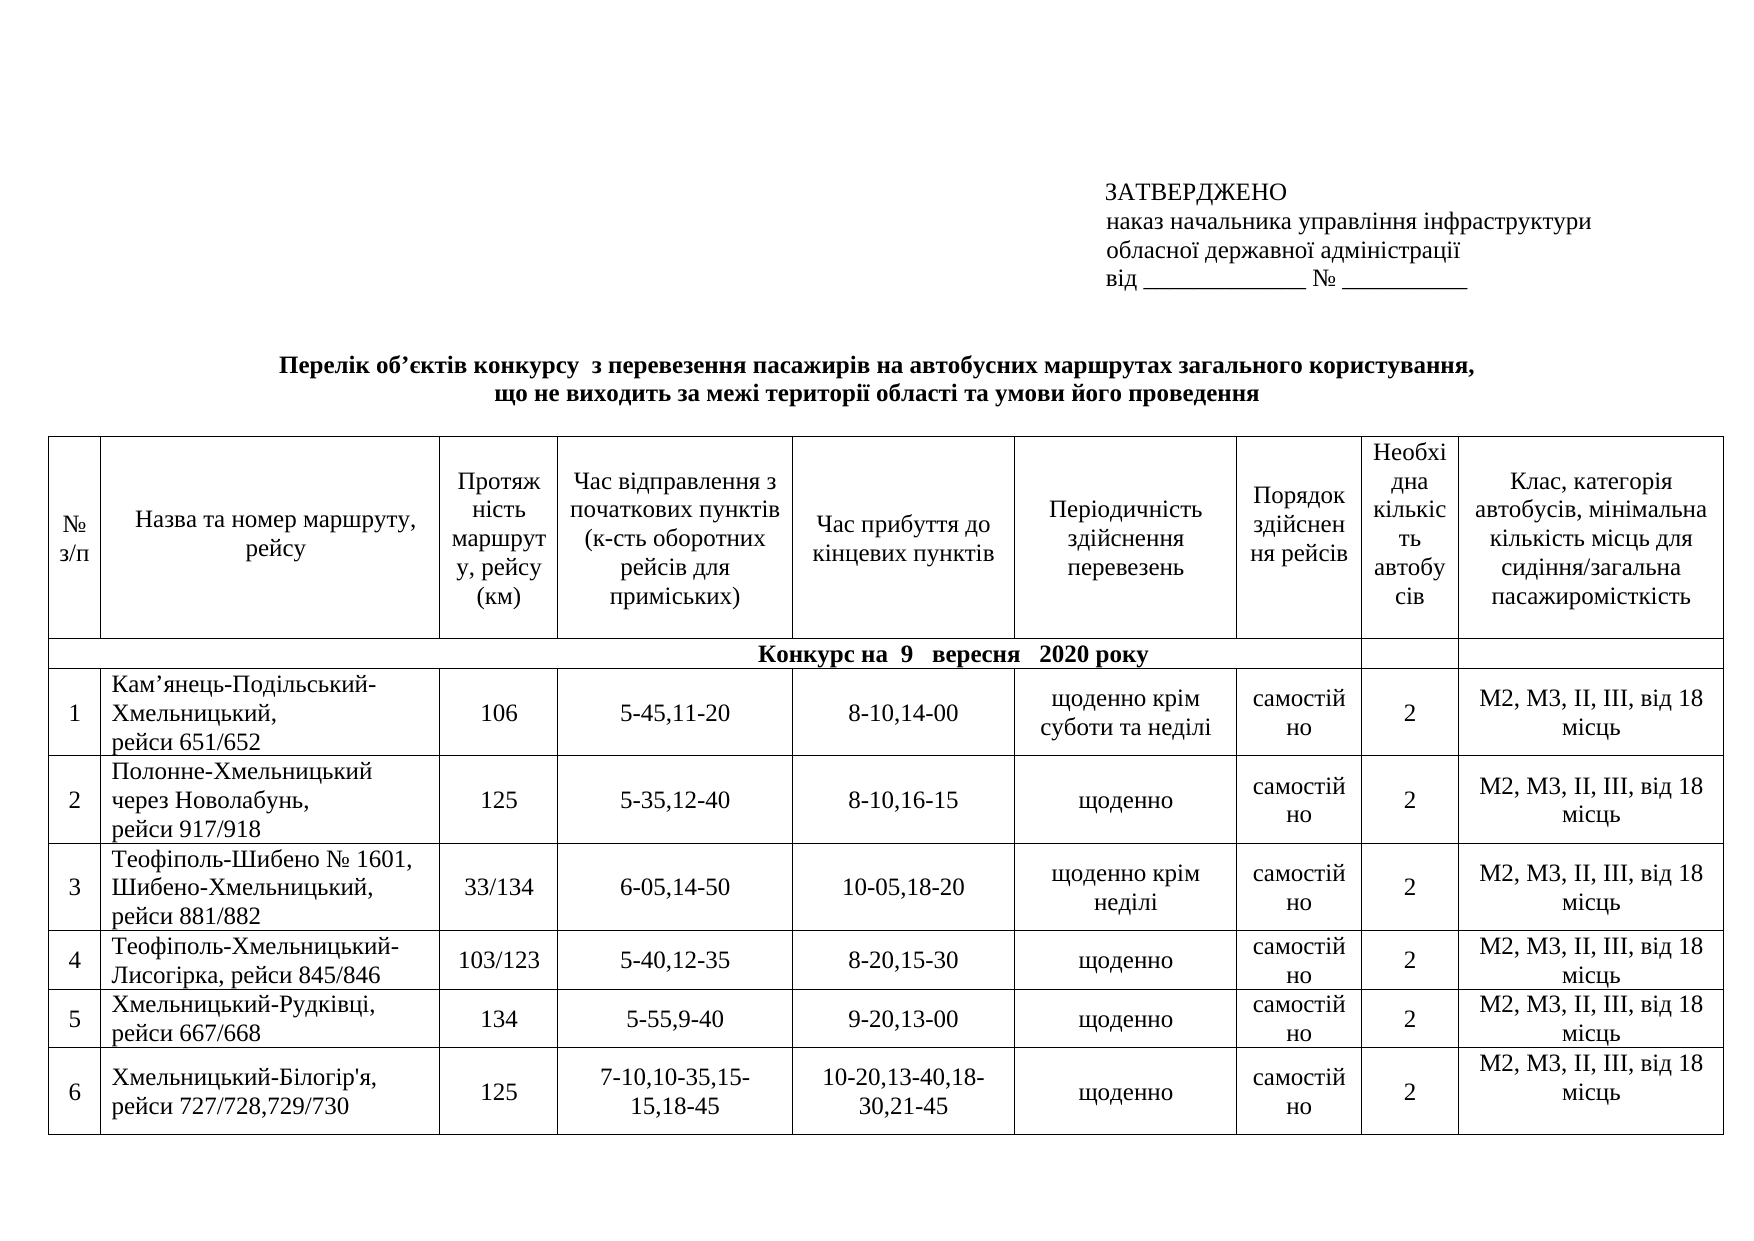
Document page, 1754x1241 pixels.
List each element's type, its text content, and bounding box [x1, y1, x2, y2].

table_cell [1459, 1048, 1723, 1134]
table_cell 106 [440, 669, 557, 755]
table_cell 1 [49, 669, 100, 755]
table_cell 3 [49, 844, 100, 930]
table_cell щоденно крім неділі [1015, 844, 1236, 930]
table_header Періодичність здійснення перевезень [1015, 437, 1236, 638]
table_cell самостійно [1237, 844, 1361, 930]
table_cell 125 [440, 756, 557, 843]
table_cell 8-20,15-30 [793, 931, 1014, 988]
table_cell М2, М3, II, III, від 18 місць [1459, 931, 1723, 988]
table_cell 5-40,12-35 [558, 931, 792, 988]
table_cell 8-10,14-00 [793, 669, 1014, 755]
text обласної державної адміністрації [118, 235, 1636, 263]
table_header Необхідна кількість автобусів [1362, 437, 1458, 638]
table_cell 5 [49, 990, 100, 1047]
table_cell Хмельницький-Білогір'я, рейси 727/728,729/730 [101, 1048, 439, 1134]
table_cell М2, М3, II, III, від 18 місць [1459, 990, 1723, 1047]
table_cell щоденно [1015, 990, 1236, 1047]
table_cell 33/134 [440, 844, 557, 930]
table_cell 103/123 [440, 931, 557, 988]
text Перелік об’єктів конкурсу з перевезення пасажирів на автобусних маршрутах загального користування, [118, 350, 1636, 378]
text наказ начальника управління інфраструктури [118, 206, 1636, 235]
table_cell 2 [1362, 990, 1458, 1047]
table_cell 7-10,10-35,15-15,18-45 [558, 1048, 792, 1134]
table_header № з/п [49, 437, 100, 638]
table_cell 2 [1362, 756, 1458, 843]
table_cell Теофіполь-Шибено № 1601, Шибено-Хмельницький, рейси 881/882 [101, 844, 439, 930]
table_cell Хмельницький-Рудківці, рейси 667/668 [101, 990, 439, 1047]
table_cell самостійно [1237, 756, 1361, 843]
table_cell 4 [49, 931, 100, 988]
table_header Протяжність маршруту, рейсу (км) [440, 437, 557, 638]
table_cell 134 [440, 990, 557, 1047]
table_cell 2 [1362, 844, 1458, 930]
table_cell самостійно [1237, 669, 1361, 755]
table_cell 5-55,9-40 [558, 990, 792, 1047]
table_cell М2, М3, II, III, від 18 місць [1459, 669, 1723, 755]
table_cell М2, М3, II, III, від 18 місць [1459, 844, 1723, 930]
table_cell самостійно [1237, 931, 1361, 988]
table_cell щоденно крім суботи та неділі [1015, 669, 1236, 755]
table_cell 9-20,13-00 [793, 990, 1014, 1047]
table_cell 2 [1362, 931, 1458, 988]
table_cell щоденно [1015, 1048, 1236, 1134]
text ЗАТВЕРДЖЕНО [118, 177, 1636, 206]
table_cell [1362, 639, 1458, 668]
table_cell 2 [49, 756, 100, 843]
table_cell 6-05,14-50 [558, 844, 792, 930]
table_cell щоденно [1015, 756, 1236, 843]
table_cell 10-20,13-40,18-30,21-45 [793, 1048, 1014, 1134]
table_cell самостійно [1237, 990, 1361, 1047]
table_cell Кам’янець-Подільський-Хмельницький, рейси 651/652 [101, 669, 439, 755]
table_cell самостійно [1237, 1048, 1361, 1134]
table_cell Теофіполь-Хмельницький-Лисогірка, рейси 845/846 [101, 931, 439, 988]
table_header Час відправлення з початкових пунктів (к-сть оборотних рейсів для приміських) [558, 437, 792, 638]
table_cell 5-35,12-40 [558, 756, 792, 843]
table_cell 5-45,11-20 [558, 669, 792, 755]
table_header Назва та номер маршруту, рейсу [101, 437, 439, 638]
table_cell 8-10,16-15 [793, 756, 1014, 843]
table_cell щоденно [1015, 931, 1236, 988]
table_cell Конкурс на 9 вересня 2020 року [49, 639, 1361, 668]
table_header Порядок здійснення рейсів [1237, 437, 1361, 638]
table_cell Полонне-Хмельницький через Новолабунь, рейси 917/918 [101, 756, 439, 843]
table_cell [1459, 639, 1723, 668]
text що не виходить за межі території області та умови його проведення [118, 378, 1636, 407]
table_header Час прибуття до кінцевих пунктів [793, 437, 1014, 638]
table_cell 10-05,18-20 [793, 844, 1014, 930]
text від _____________ № __________ [118, 263, 1636, 292]
table_cell 2 [1362, 1048, 1458, 1134]
table_cell 125 [440, 1048, 557, 1134]
table_cell М2, М3, II, III, від 18 місць [1459, 756, 1723, 843]
table_cell 2 [1362, 669, 1458, 755]
table_header Клас, категорія автобусів, мінімальна кількість місць для сидіння/загальна пасажиромісткість [1459, 437, 1723, 638]
table_cell 6 [49, 1048, 100, 1134]
